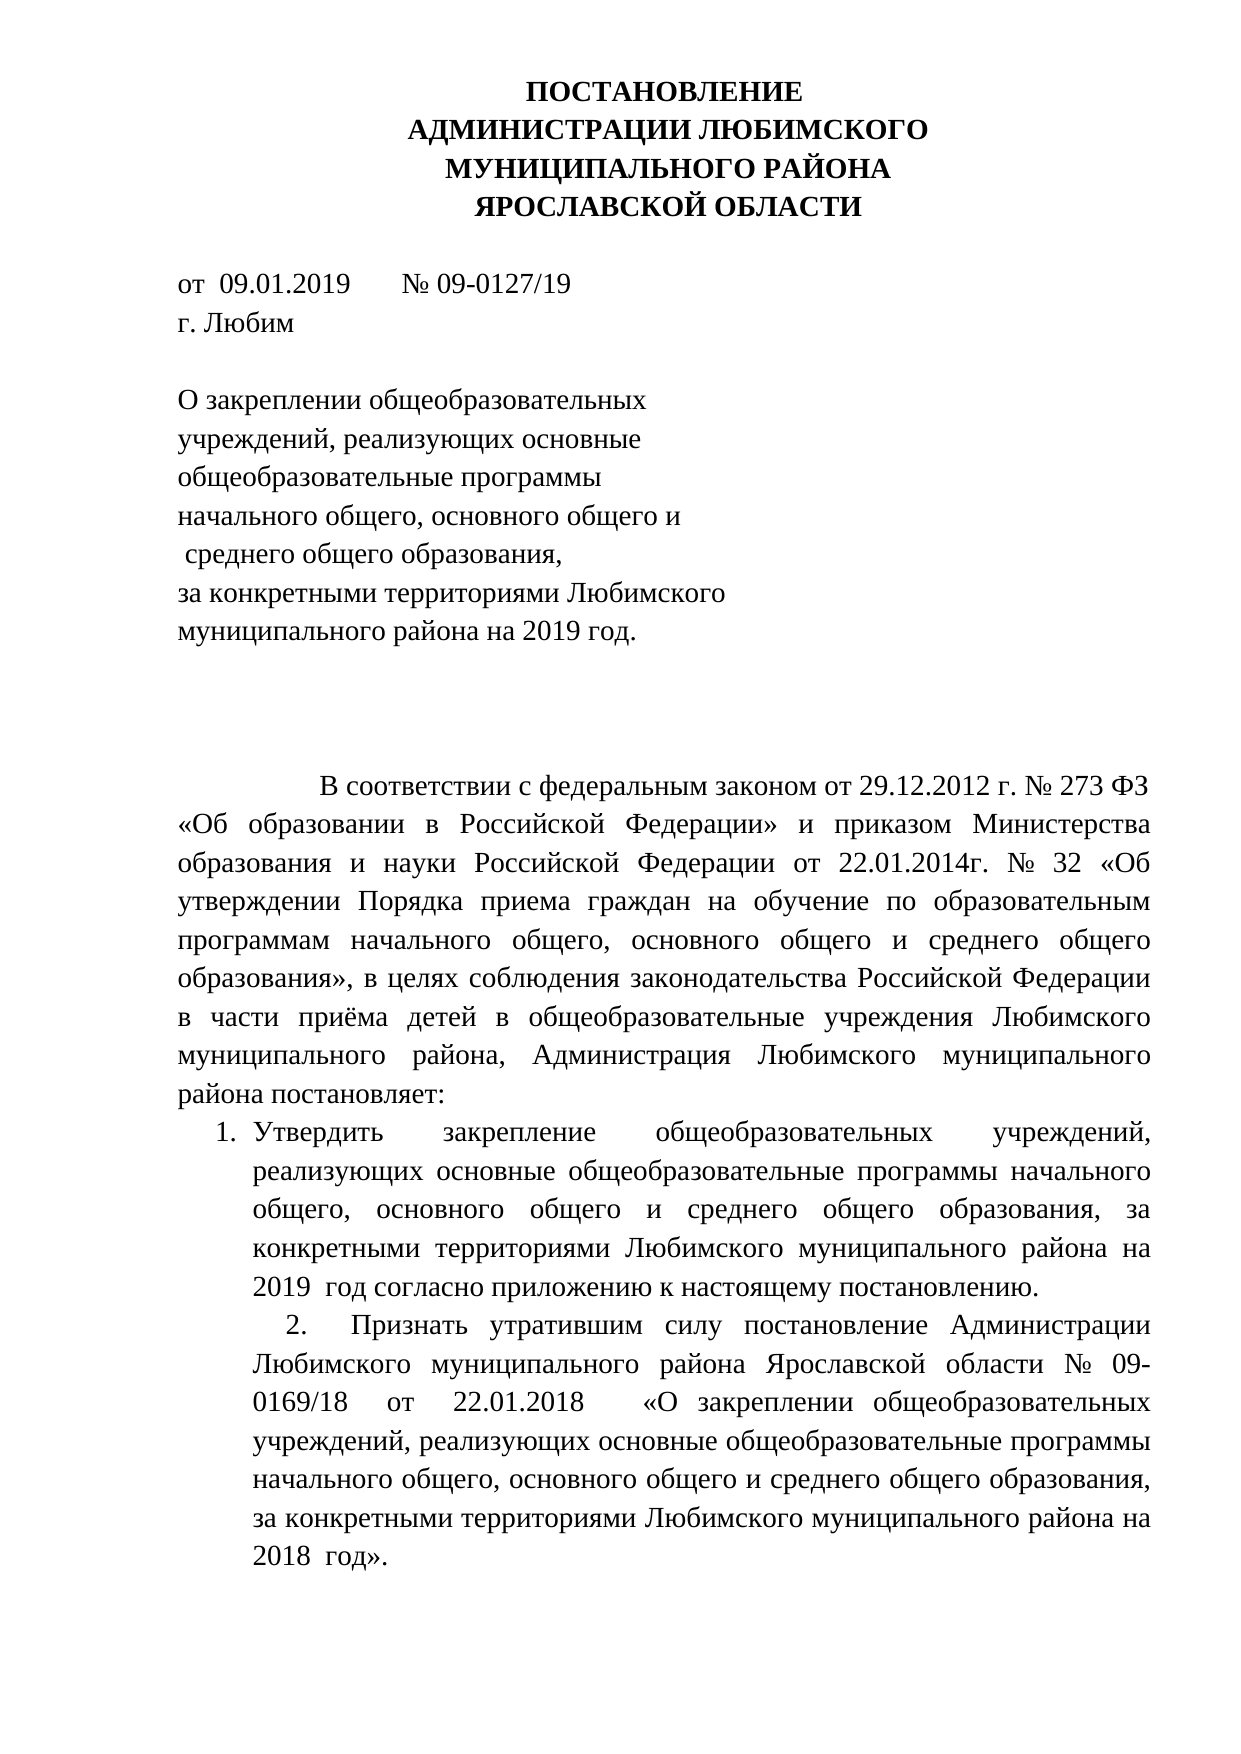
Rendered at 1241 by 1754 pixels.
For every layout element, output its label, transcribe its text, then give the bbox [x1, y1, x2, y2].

text г. Любим [177, 305, 1152, 339]
text за конкретными территориями Любимского [177, 575, 1152, 608]
text начального общего, основного общего и [177, 498, 1152, 531]
list Утвердить закрепление общеобразовательных учреждений, реализующих основные общеобразовательные программы начального общего, основного общего и среднего общего образования, за конкретными территориями Любимского муниципального района на 2019 год согласно приложению к настоящему постановлению. [215, 1114, 1152, 1302]
text 2. Признать утратившим силу постановление Администрации Любимского муниципального района Ярославской области № 09-0169/18 от 22.01.2018 «О закреплении общеобразовательных учреждений, реализующих основные общеобразовательные программы начального общего, основного общего и среднего общего образования, за конкретными территориями Любимского муниципального района на 2018 год». [177, 1307, 1152, 1572]
text В соответствии с федеральным законом от 29.12.2012 г. № 273 ФЗ «Об образовании в Российской Федерации» и приказом Министерства образования и науки Российской Федерации от 22.01.2014г. № 32 «Об утверждении Порядка приема граждан на обучение по образовательным программам начального общего, основного общего и среднего общего образования», в целях соблюдения законодательства Российской Федерации в части приёма детей в общеобразовательные учреждения Любимского муниципального района, Администрация Любимского муниципального района постановляет: [177, 768, 1152, 1109]
text ЯРОСЛАВСКОЙ ОБЛАСТИ [177, 189, 1152, 223]
text общеобразовательные программы [177, 459, 1152, 493]
text учреждений, реализующих основные [177, 421, 1152, 454]
text от 09.01.2019 № 09-0127/19 [177, 267, 1152, 300]
text ПОСТАНОВЛЕНИЕ [177, 74, 1152, 107]
text О закреплении общеобразовательных [177, 382, 1152, 416]
text АДМИНИСТРАЦИИ ЛЮБИМСКОГО [177, 112, 1152, 146]
text муниципального района на 2019 год. [177, 613, 1152, 647]
text среднего общего образования, [177, 536, 1152, 570]
text МУНИЦИПАЛЬНОГО РАЙОНА [177, 151, 1152, 184]
